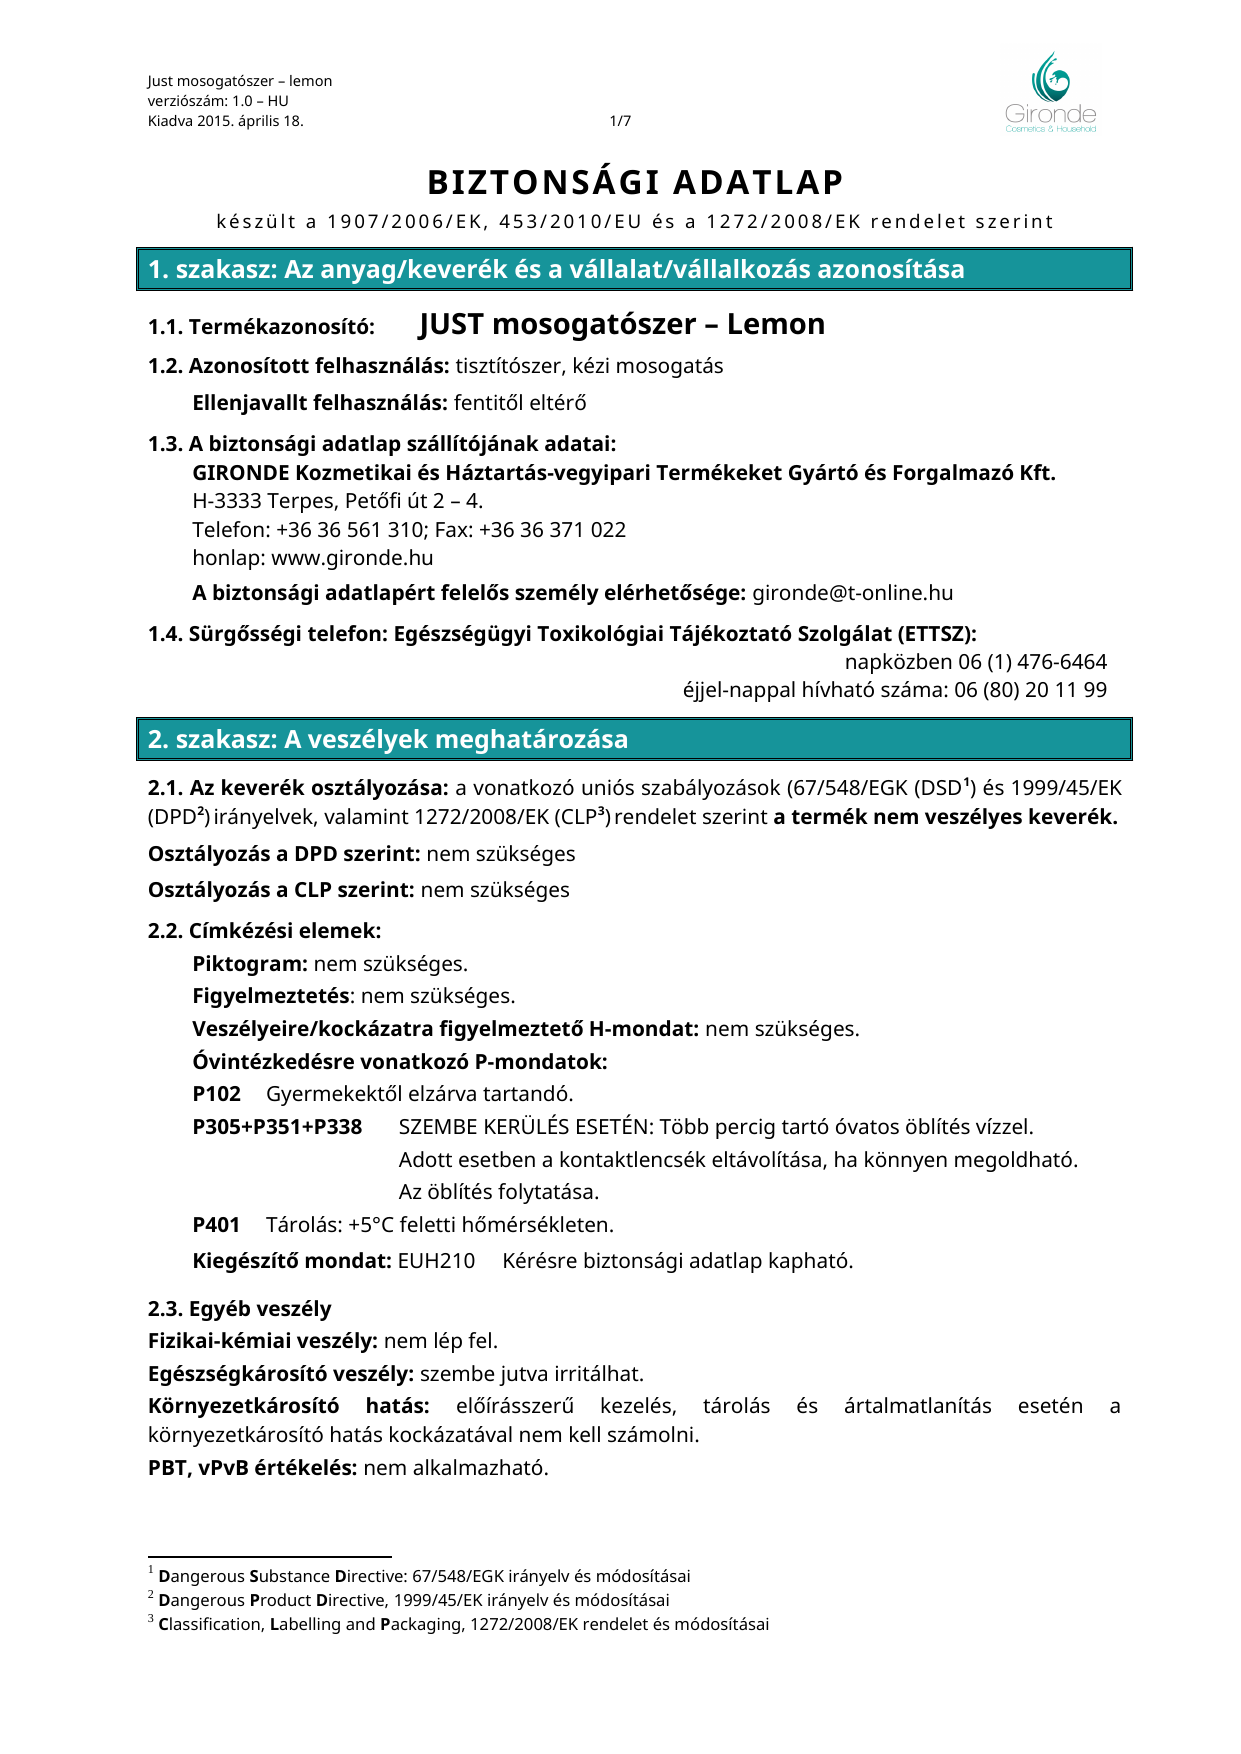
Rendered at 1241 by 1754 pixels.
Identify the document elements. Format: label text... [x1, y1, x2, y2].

text 2.1. Az keverék osztályozása: a vonatkozó uniós szabályozások (67/548/EGK (DSD) és 1999/45/EK (DPD) irányelvek, valamint 1272/2008/EK (CLP) rendelet szerint a termék nem veszélyes keverék. [148, 773, 1122, 830]
text P401 Tárolás: + feletti hőmérsékleten. [148, 1210, 1122, 1238]
title készült a 1907/2006/EK, 453/2010/EU és a 1272/2008/EK rendelet szerint [148, 209, 1122, 234]
text Telefon: +36 36 561 310; Fax: +36 36 371 022 [192, 515, 1122, 543]
text Osztályozás a DPD szerint: nem szükséges [148, 839, 1101, 867]
text Egészségkárosító veszély: szembe jutva irritálhat. [148, 1359, 1122, 1387]
text 2. szakasz: A veszélyek meghatározása [139, 720, 1130, 758]
text napközben 06 (1) 476-6464 [177, 647, 1101, 676]
text Figyelmeztetés: nem szükséges. [148, 982, 1122, 1010]
text Piktogram: nem szükséges. [148, 949, 1122, 977]
text 2.2. Címkézési elemek: [148, 916, 1122, 945]
text A biztonsági adatlapért felelős személy elérhetősége: gironde@t-online.hu [148, 578, 1101, 606]
text Kiegészítő mondat: EUH210 Kérésre biztonsági adatlap kapható. [148, 1247, 1122, 1275]
text 2.3. Egyéb veszély [148, 1294, 1122, 1322]
text Környezetkárosító hatás: előírásszerű kezelés, tárolás és ártalmatlanítás esetén a környezetkárosító hatás kockázatával nem kell számolni. [148, 1392, 1122, 1448]
text P102 Gyermekektől elzárva tartandó. [148, 1079, 1122, 1108]
text P305+P351+P338 SZEMBE KERÜLÉS ESETÉN: Több percig tartó óvatos öblítés vízzel. [192, 1112, 1122, 1141]
text éjjel-nappal hívható száma: 06 (80) 20 11 99 [148, 676, 1122, 704]
text Az öblítés folytatása. [295, 1177, 1122, 1206]
text Fizikai-kémiai veszély: nem lép fel. [148, 1326, 1122, 1355]
text H-3333 Terpes, Petőfi út 2 – 4. [192, 486, 1122, 515]
text 1. szakasz: Az anyag/keverék és a vállalat/vállalkozás azonosítása [139, 250, 1130, 288]
text GIRONDE Kozmetikai és Háztartás-vegyipari Termékeket Gyártó és Forgalmazó Kft. [192, 458, 1122, 486]
text Adott esetben a kontaktlencsék eltávolítása, ha könnyen megoldható. [295, 1145, 1122, 1173]
text 1.1. Termékazonosító: JUST mosogatószer – Lemon [148, 304, 1122, 343]
text Veszélyeire/kockázatra figyelmeztető H-mondat: nem szükséges. [148, 1014, 1122, 1043]
text 1.2. Azonosított felhasználás: tisztítószer, kézi mosogatás [148, 352, 1101, 380]
text PBT, vPvB értékelés: nem alkalmazható. [148, 1453, 1122, 1481]
text Osztályozás a CLP szerint: nem szükséges [148, 876, 1122, 904]
text 1.3. A biztonsági adatlap szállítójának adatai: [148, 429, 1101, 458]
text honlap: www.gironde.hu [192, 543, 1122, 572]
title BIZTONSÁGI ADATLAP [148, 159, 1122, 204]
text 1.4. Sürgősségi telefon: Egészségügyi Toxikológiai Tájékoztató Szolgálat (ETTSZ): [148, 619, 1101, 647]
text Ellenjavallt felhasználás: fentitől eltérő [148, 388, 1101, 417]
picture [1000, 43, 1102, 136]
text Óvintézkedésre vonatkozó P-mondatok: [148, 1047, 1122, 1075]
